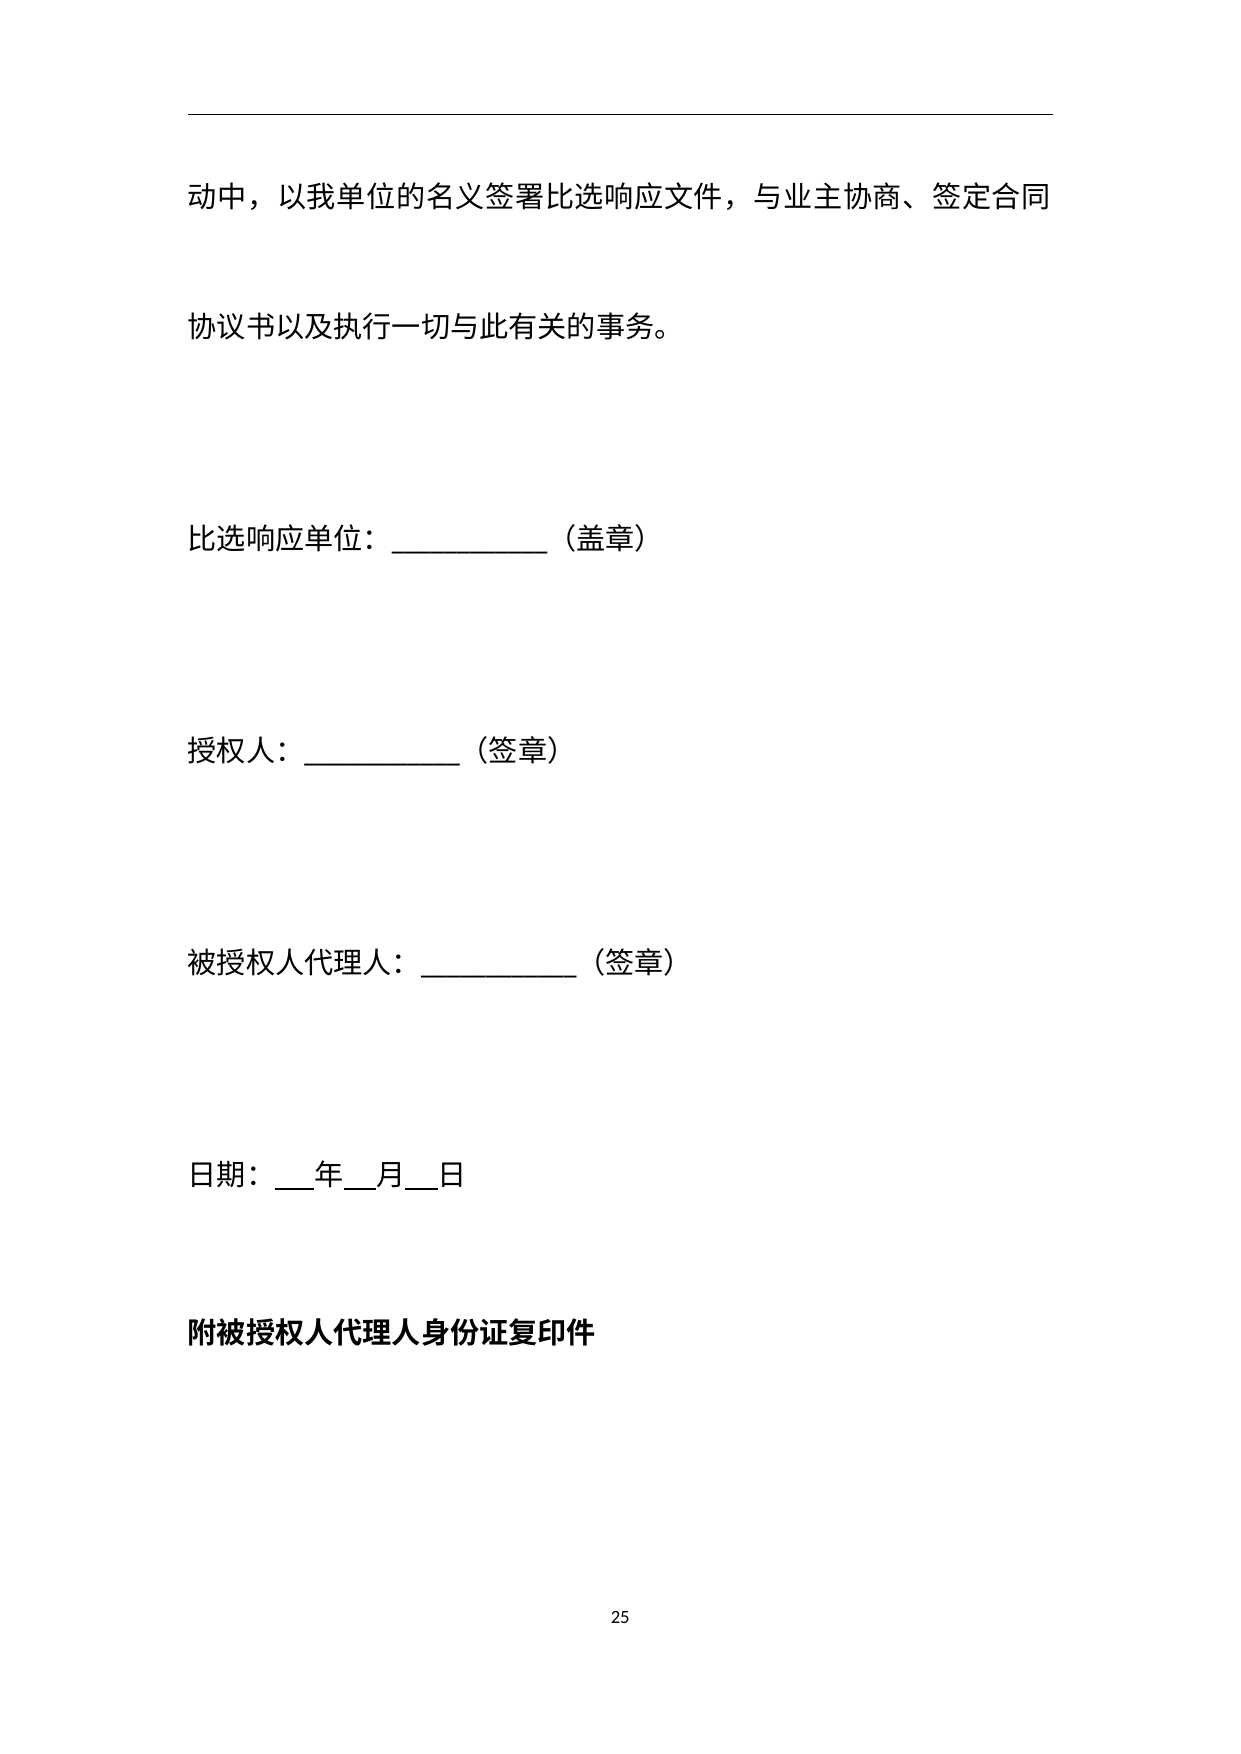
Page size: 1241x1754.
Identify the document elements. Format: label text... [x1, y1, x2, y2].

text 附被授权人代理人身份证复印件 [187, 1310, 1053, 1352]
text 被授权人代理人：____________（签章） [187, 928, 1053, 993]
text 比选响应单位：____________（盖章） [187, 504, 1053, 569]
text 日期： 年 月 日 [187, 1140, 1053, 1205]
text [187, 162, 1053, 357]
text 授权人：____________（签章） [187, 716, 1053, 781]
